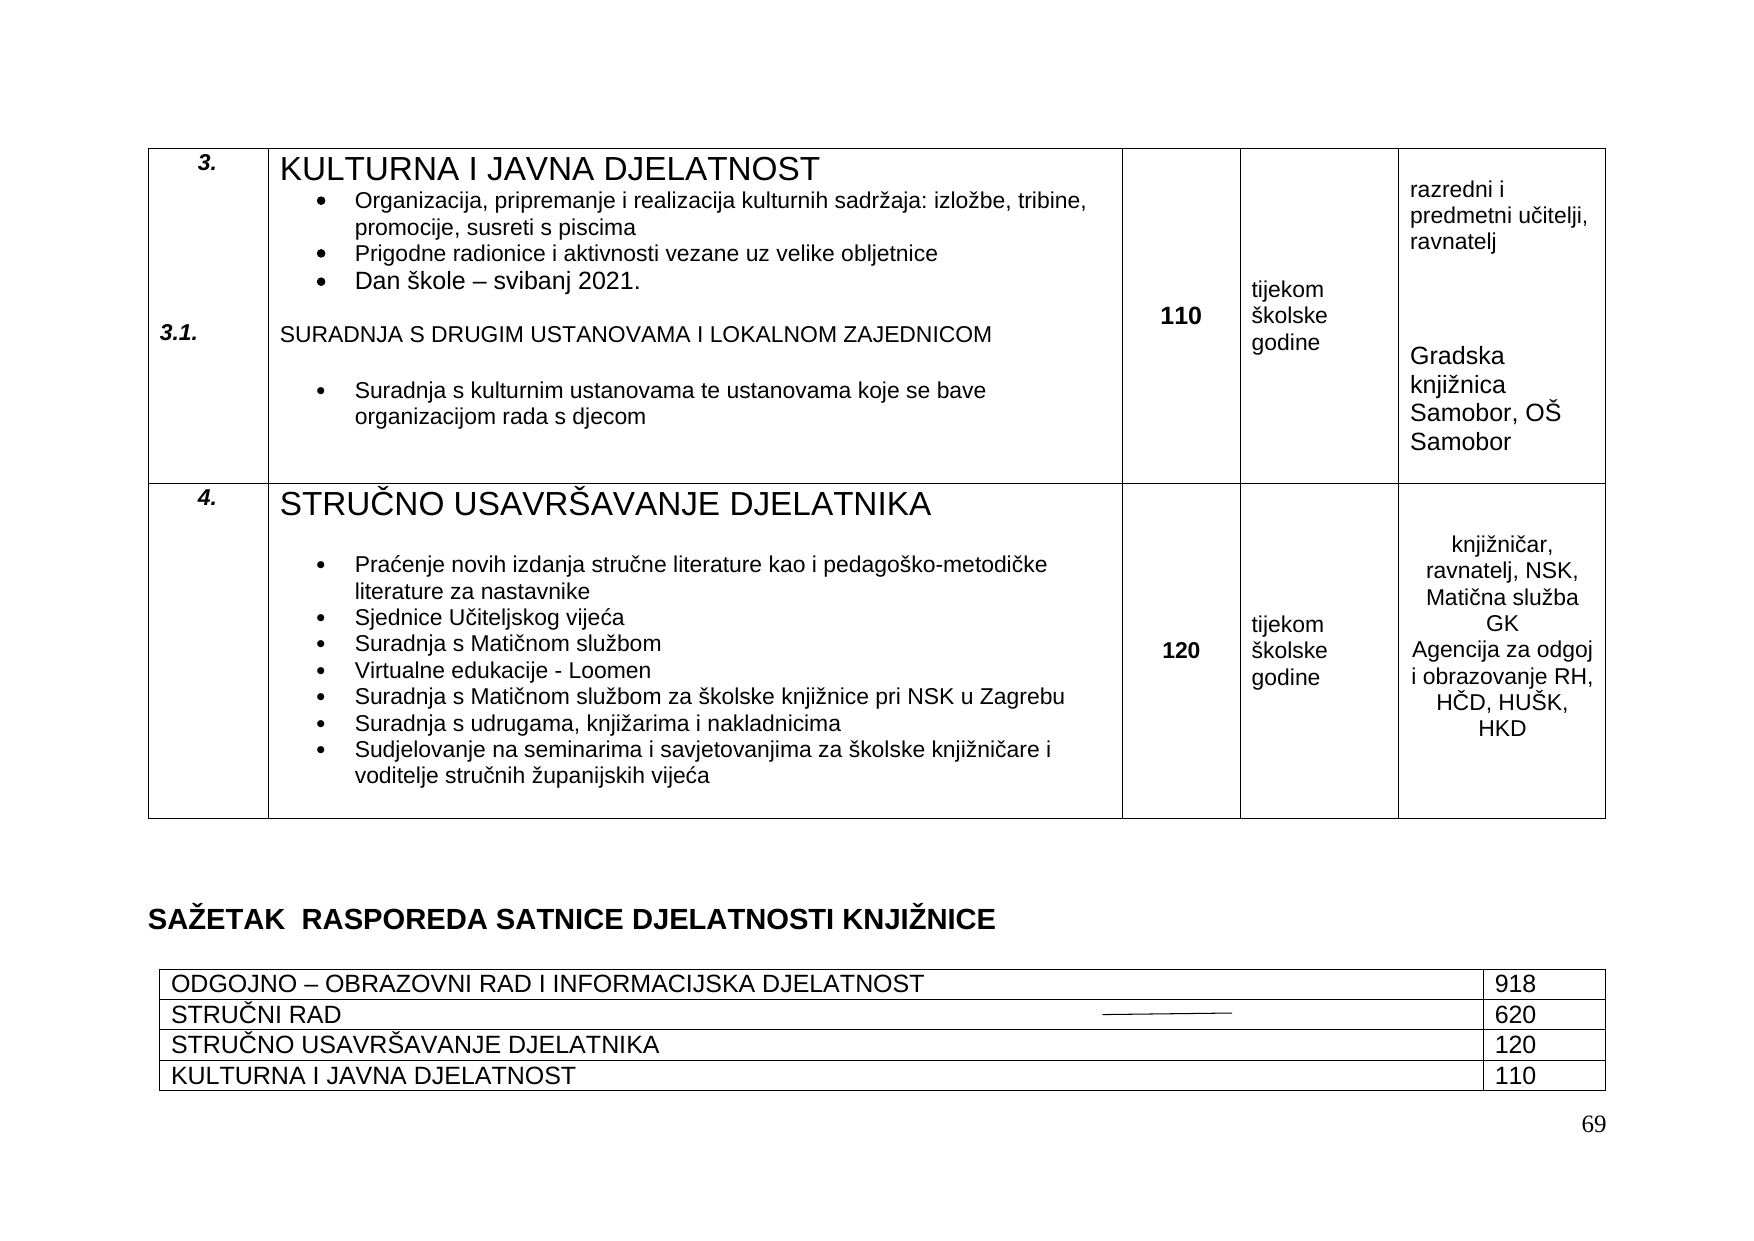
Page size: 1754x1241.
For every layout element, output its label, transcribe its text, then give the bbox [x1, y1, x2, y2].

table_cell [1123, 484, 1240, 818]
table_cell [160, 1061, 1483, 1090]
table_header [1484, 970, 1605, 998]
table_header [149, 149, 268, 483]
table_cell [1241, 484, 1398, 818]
subtitle SAŽETAK RASPOREDA SATNICE DJELATNOSTI KNJIŽNICE [148, 902, 1606, 936]
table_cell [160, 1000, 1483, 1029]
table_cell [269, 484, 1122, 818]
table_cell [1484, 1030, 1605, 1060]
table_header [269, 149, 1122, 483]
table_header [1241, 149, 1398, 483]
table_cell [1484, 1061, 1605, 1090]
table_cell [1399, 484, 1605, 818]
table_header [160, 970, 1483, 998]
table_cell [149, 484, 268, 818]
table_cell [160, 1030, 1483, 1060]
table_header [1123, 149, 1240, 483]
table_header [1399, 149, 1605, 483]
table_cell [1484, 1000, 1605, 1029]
